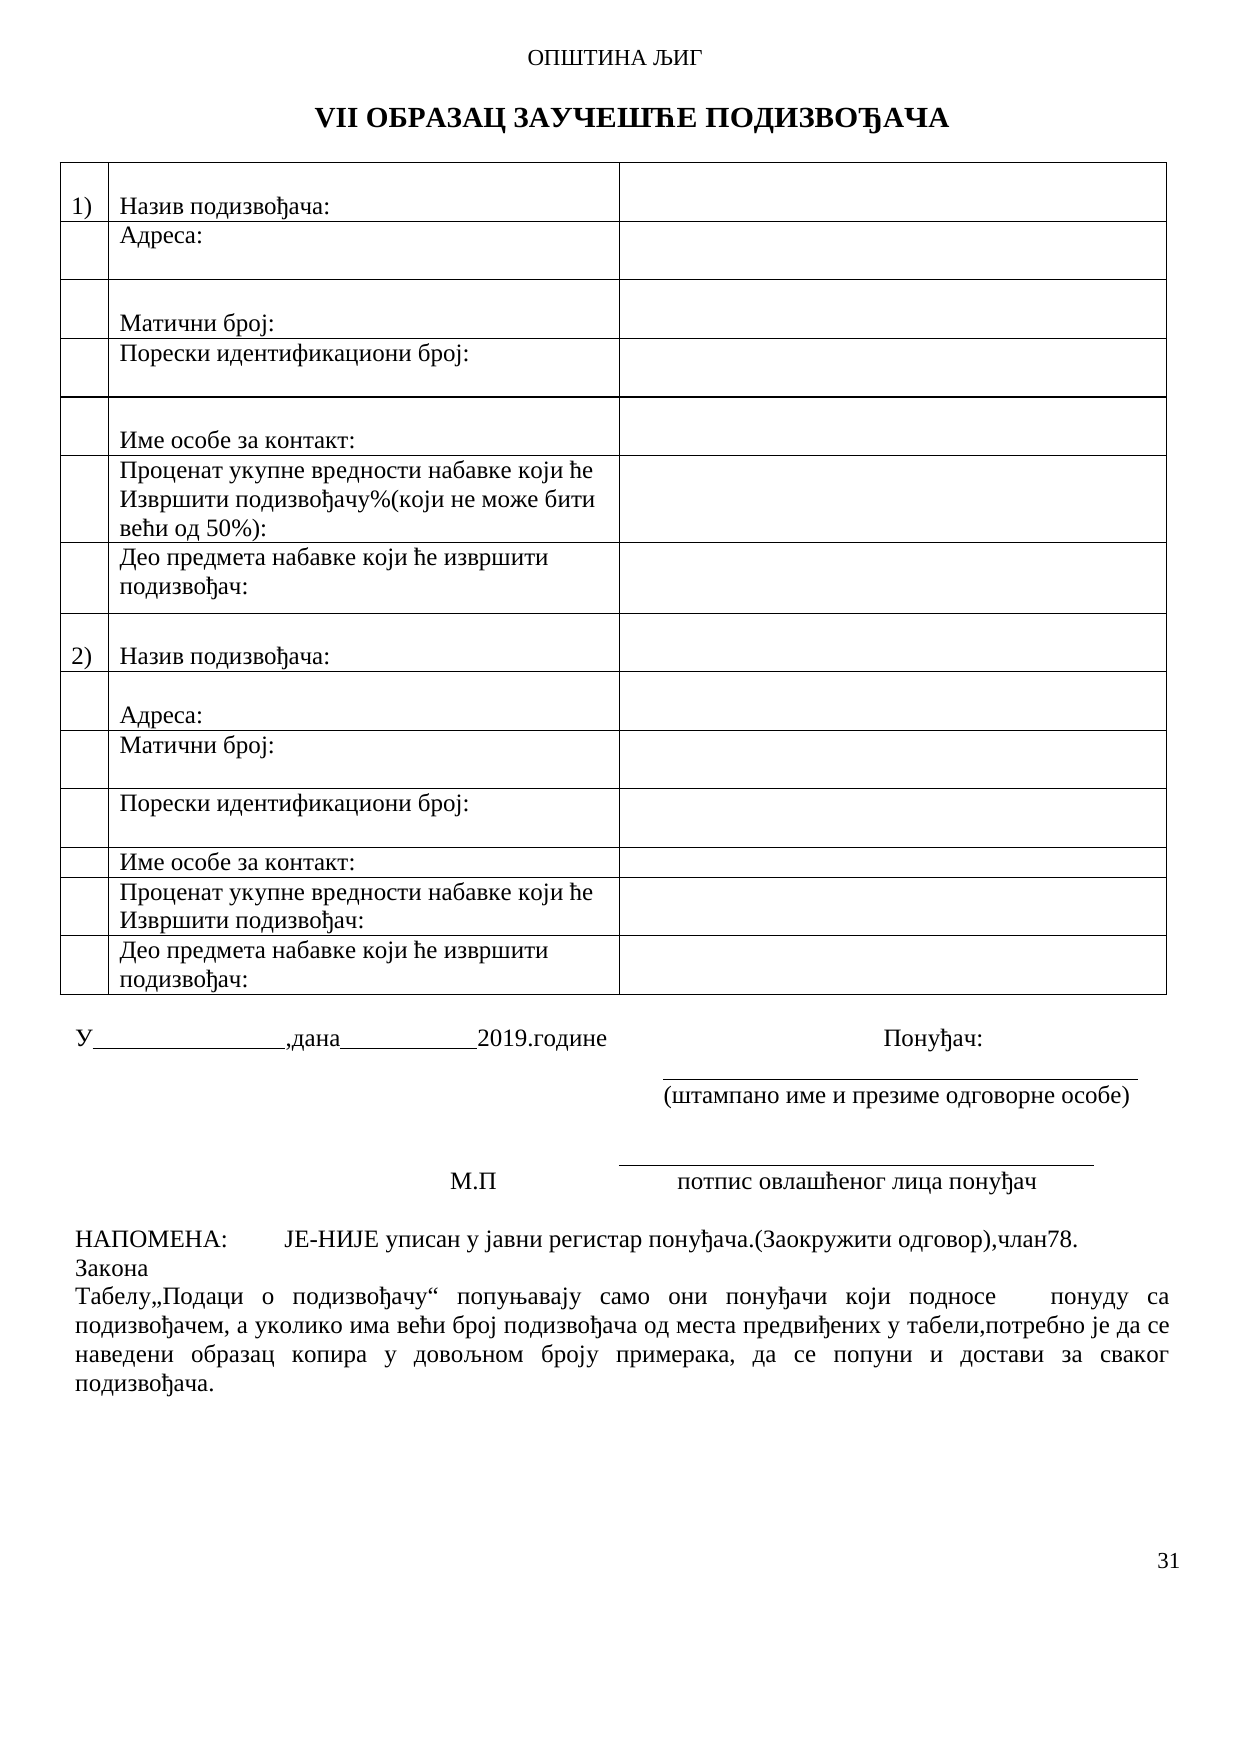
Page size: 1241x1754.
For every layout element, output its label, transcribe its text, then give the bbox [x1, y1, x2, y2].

text Закона [75, 1253, 154, 1281]
table_cell [620, 222, 1166, 279]
text У ,дана 2019.године Понуђач: [75, 1023, 1182, 1051]
table_header 1) [61, 163, 108, 221]
table_cell [61, 543, 108, 612]
table_cell [620, 848, 1166, 877]
table_cell [61, 878, 108, 935]
table_cell Име особе за контакт: [109, 848, 619, 877]
table_cell [620, 339, 1166, 396]
text 31 [50, 1547, 1180, 1574]
table_cell [61, 731, 108, 788]
table_cell Проценат укупне вредности набавке који ће Извршити подизвођачу%(који не може бити већи од 50%): [109, 456, 619, 542]
text Табелу„Подаци о подизвођачу“ попуњавају само они понуђачи који подносе понуду са подизвођачем, а уколико има већи број подизвођача од места предвиђених у табели,потребно је да се наведени образац копира у довољном броју примерака, да се попуни и достави за сваког подизвођача. [75, 1281, 1169, 1396]
table_cell [61, 672, 108, 729]
table_cell Име особе за контакт: [109, 398, 619, 455]
table_cell [620, 456, 1166, 542]
table_cell [61, 456, 108, 542]
table_cell [620, 789, 1166, 847]
table_cell [620, 614, 1166, 671]
table_cell Део предмета набавке који ће извршити подизвођач: [109, 936, 619, 994]
table_cell [620, 280, 1166, 338]
table_cell 2) [61, 614, 108, 671]
table_cell [620, 878, 1166, 935]
table_cell Адреса: [109, 672, 619, 729]
table_cell [620, 731, 1166, 788]
table_cell [61, 789, 108, 847]
table_cell Порески идентификациони број: [109, 789, 619, 847]
table_cell Порески идентификациони број: [109, 339, 619, 396]
text VII ОБРАЗАЦ ЗАУЧЕШЋЕ ПОДИЗВОЂАЧА [314, 100, 1182, 133]
table_cell Део предмета набавке који ће извршити подизвођач: [109, 543, 619, 612]
table_cell [620, 672, 1166, 729]
table_cell [620, 936, 1166, 994]
table_cell [620, 543, 1166, 612]
table_header Назив подизвођача: [109, 163, 619, 221]
table_header [620, 163, 1166, 221]
table_cell [61, 280, 108, 338]
table_cell [61, 222, 108, 279]
table_cell Назив подизвођача: [109, 614, 619, 671]
text М.П потпис овлашћеног лица понуђач [450, 1166, 1182, 1195]
table_cell [61, 339, 108, 396]
text (штампано име и презиме одговорне особе) [663, 1080, 1182, 1108]
table_cell [620, 398, 1166, 455]
table_cell Матични број: [109, 280, 619, 338]
table_cell [61, 936, 108, 994]
table_cell Проценат укупне вредности набавке који ће Извршити подизвођач: [109, 878, 619, 935]
table_cell Матични број: [109, 731, 619, 788]
table_cell [61, 848, 108, 877]
table_cell [61, 398, 108, 455]
text НАПОМЕНА: ЈЕ-НИЈЕ уписан у јавни регистар понуђача.(Заокружити одговор),члан78. [75, 1224, 1170, 1253]
table_cell Адреса: [109, 222, 619, 279]
